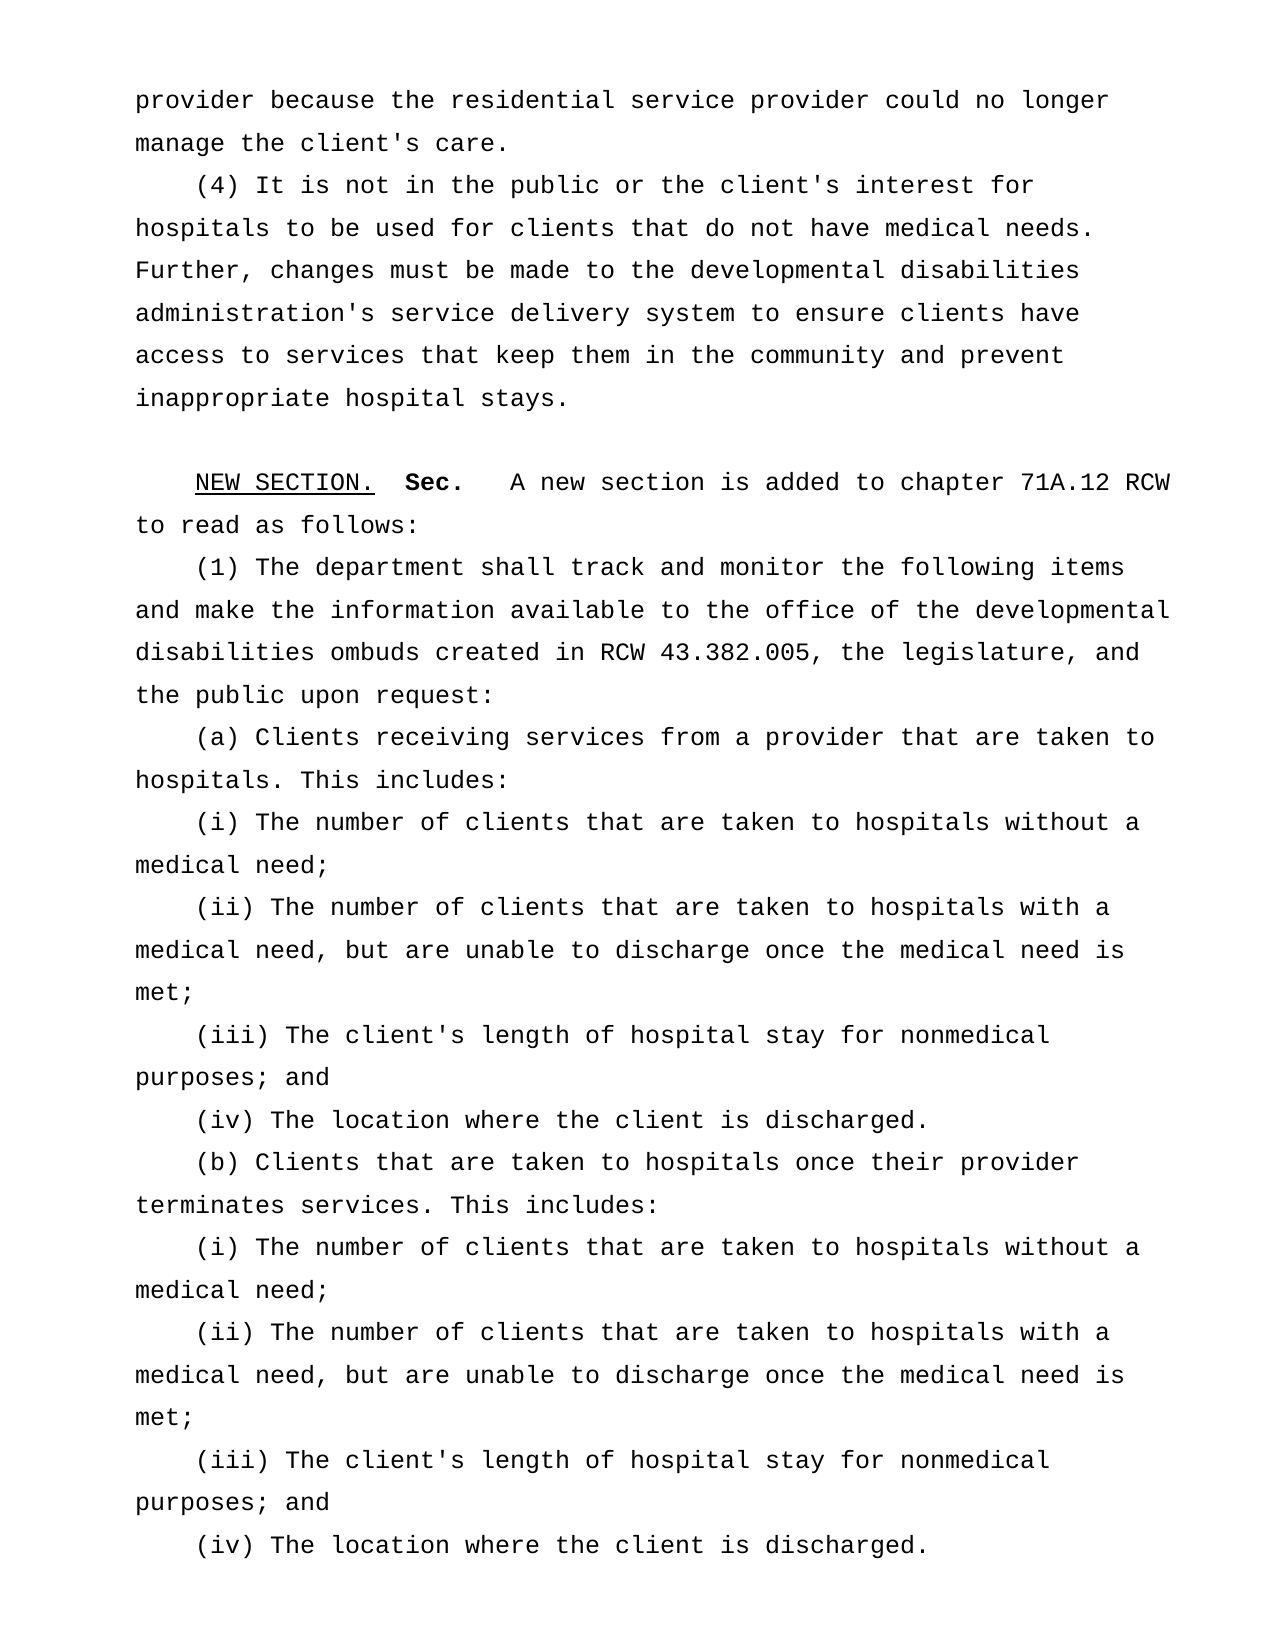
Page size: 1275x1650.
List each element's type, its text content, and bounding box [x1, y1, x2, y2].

text (iii) The client's length of hospital stay for nonmedical purposes; and [135, 1434, 1170, 1519]
text (i) The number of clients that are taken to hospitals without a medical need; [135, 797, 1170, 882]
text (iv) The location where the client is discharged. [135, 1094, 1170, 1137]
text NEW SECTION. Sec. A new section is added to chapter 71A.12 RCW to read as follows: [135, 457, 1170, 542]
text (iii) The client's length of hospital stay for nonmedical purposes; and [135, 1009, 1170, 1094]
text (iv) The location where the client is discharged. [135, 1519, 1170, 1562]
text (ii) The number of clients that are taken to hospitals with a medical need, but are unable to discharge once the medical need is met; [135, 1307, 1170, 1434]
text (b) Clients that are taken to hospitals once their provider terminates services. This includes: [135, 1137, 1170, 1222]
text (1) The department shall track and monitor the following items and make the information available to the office of the developmental disabilities ombuds created in RCW 43.382.005, the legislature, and the public upon request: [135, 542, 1170, 712]
text (a) Clients receiving services from a provider that are taken to hospitals. This includes: [135, 712, 1170, 797]
text (ii) The number of clients that are taken to hospitals with a medical need, but are unable to discharge once the medical need is met; [135, 882, 1170, 1009]
text (i) The number of clients that are taken to hospitals without a medical need; [135, 1222, 1170, 1307]
text (4) It is not in the public or the client's interest for hospitals to be used for clients that do not have medical needs. Further, changes must be made to the developmental disabilities administration's service delivery system to ensure clients have access to services that keep them in the community and prevent inappropriate hospital stays. [135, 160, 1170, 415]
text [135, 75, 1170, 160]
